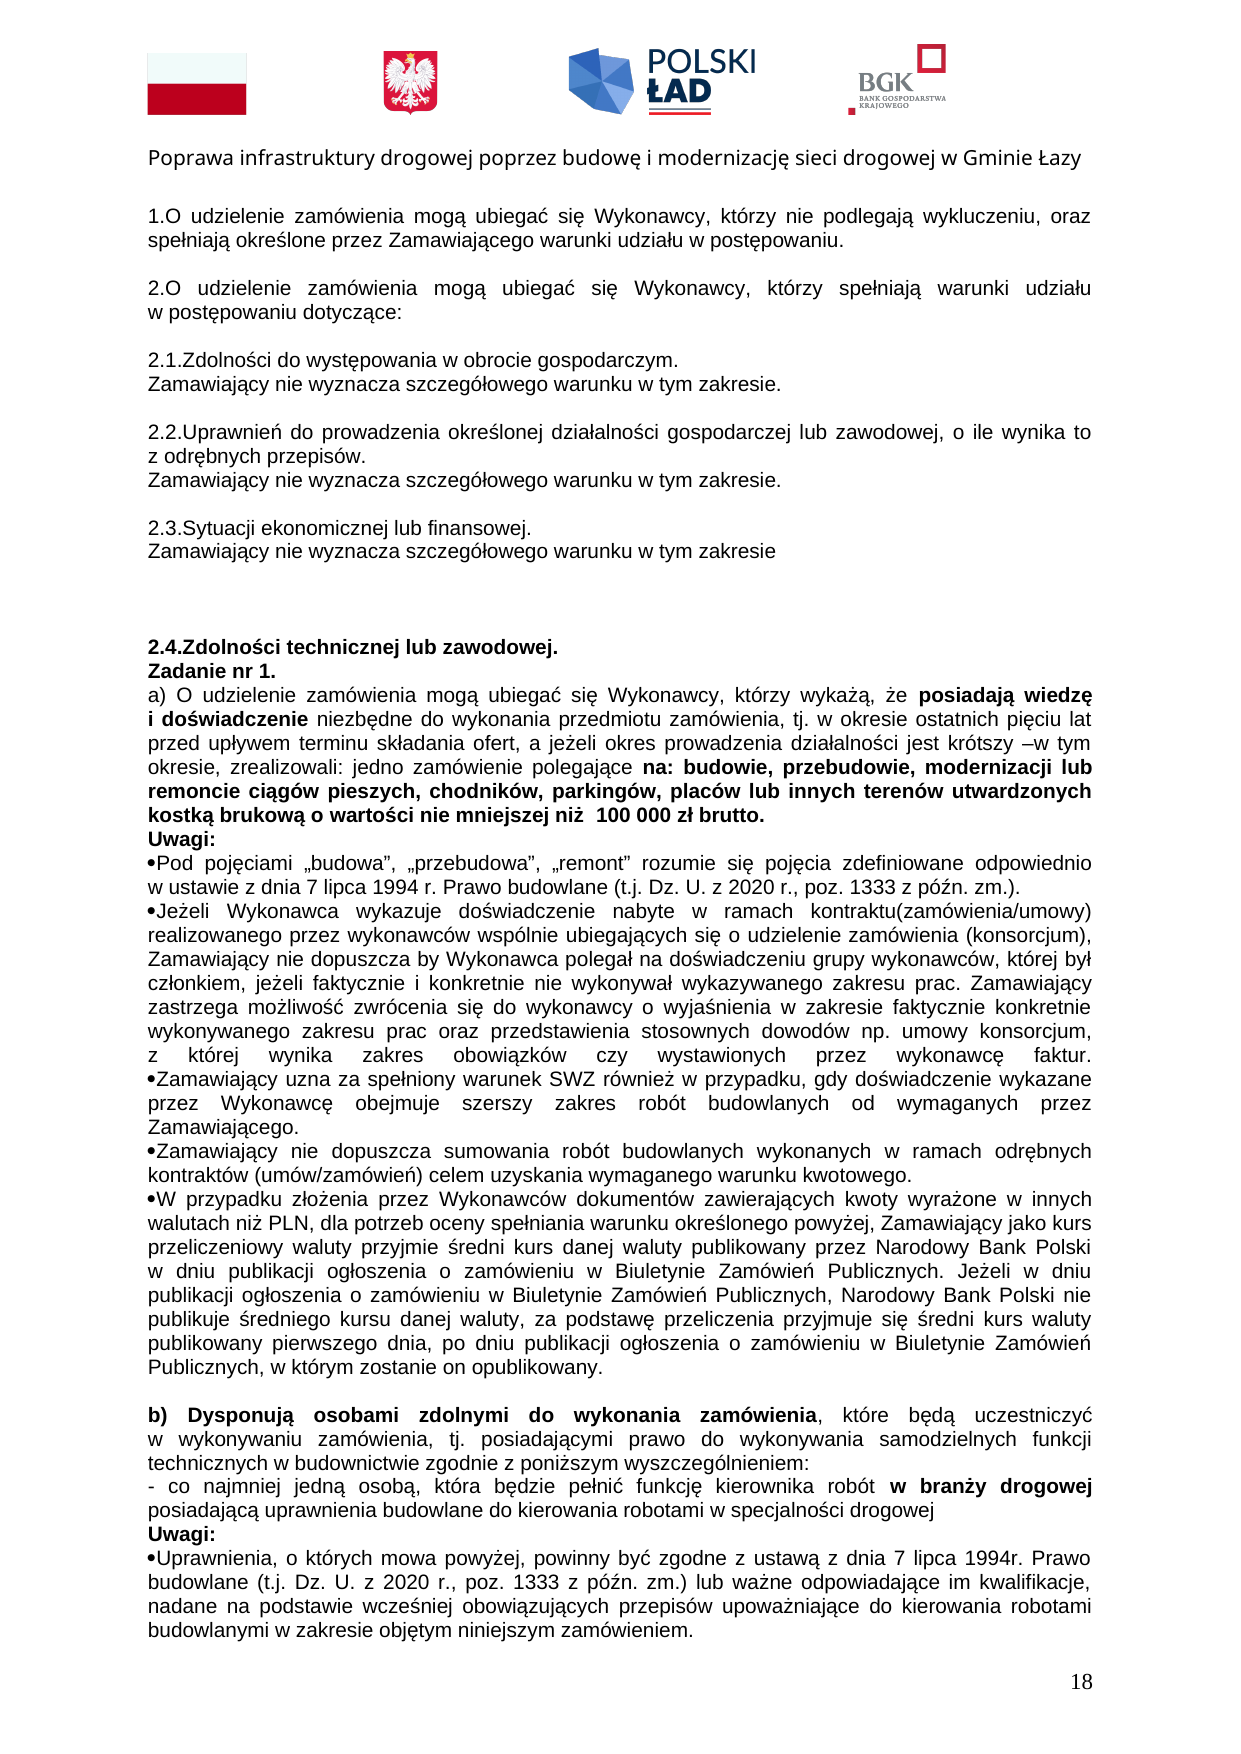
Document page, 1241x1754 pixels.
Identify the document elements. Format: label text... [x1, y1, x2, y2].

text 2.3.Sytuacji ekonomicznej lub finansowej. [148, 515, 1093, 539]
text Pod pojęciami „budowa”, „przebudowa”, „remont” rozumie się pojęcia zdefiniowane odpowiednio w ustawie z dnia 7 lipca 1994 r. Prawo budowlane (t.j. Dz. U. z 2020 r., poz. 1333 z późn. zm.). [148, 851, 1093, 899]
text Zamawiający nie dopuszcza sumowania robót budowlanych wykonanych w ramach odrębnych kontraktów (umów/zamówień) celem uzyskania wymaganego warunku kwotowego. [148, 1139, 1093, 1187]
text Zamawiający nie wyznacza szczegółowego warunku w tym zakresie. [148, 467, 1093, 491]
text 2.1.Zdolności do występowania w obrocie gospodarczym. [148, 348, 1093, 372]
text 2.4.Zdolności technicznej lub zawodowej. [148, 635, 1093, 659]
text Zamawiający nie wyznacza szczegółowego warunku w tym zakresie [148, 539, 1093, 563]
picture [568, 48, 755, 115]
text 2.O udzielenie zamówienia mogą ubiegać się Wykonawcy, którzy spełniają warunki udziału w postępowaniu dotyczące: [148, 276, 1093, 324]
text Uwagi: [148, 1522, 1093, 1546]
text W przypadku złożenia przez Wykonawców dokumentów zawierających kwoty wyrażone w innych walutach niż PLN, dla potrzeb oceny spełniania warunku określonego powyżej, Zamawiający jako kurs przeliczeniowy waluty przyjmie średni kurs danej waluty publikowany przez Narodowy Bank Polski w dniu publikacji ogłoszenia o zamówieniu w Biuletynie Zamówień Publicznych. Jeżeli w dniu publikacji ogłoszenia o zamówieniu w Biuletynie Zamówień Publicznych, Narodowy Bank Polski nie publikuje średniego kursu danej waluty, za podstawę przeliczenia przyjmuje się średni kurs waluty publikowany pierwszego dnia, po dniu publikacji ogłoszenia o zamówieniu w Biuletynie Zamówień Publicznych, w którym zostanie on opublikowany. [148, 1187, 1093, 1378]
text Zamawiający nie wyznacza szczegółowego warunku w tym zakresie. [148, 372, 1093, 396]
picture [147, 53, 247, 115]
text - co najmniej jedną osobą, która będzie pełnić funkcję kierownika robót w branży drogowej posiadającą uprawnienia budowlane do kierowania robotami w specjalności drogowej [148, 1474, 1093, 1522]
text b) Dysponują osobami zdolnymi do wykonania zamówienia, które będą uczestniczyć w wykonywaniu zamówienia, tj. posiadającymi prawo do wykonywania samodzielnych funkcji technicznych w budownictwie zgodnie z poniższym wyszczególnieniem: [148, 1402, 1093, 1474]
text Zadanie nr 1. [148, 659, 1093, 683]
text 1.O udzielenie zamówienia mogą ubiegać się Wykonawcy, którzy nie podlegają wykluczeniu, oraz spełniają określone przez Zamawiającego warunki udziału w postępowaniu. [148, 204, 1093, 252]
text 2.2.Uprawnień do prowadzenia określonej działalności gospodarczej lub zawodowej, o ile wynika to z odrębnych przepisów. [148, 419, 1093, 467]
text Uwagi: [148, 827, 1093, 851]
picture [848, 44, 946, 115]
picture [383, 51, 438, 115]
text Uprawnienia, o których mowa powyżej, powinny być zgodne z ustawą z dnia 7 lipca 1994r. Prawo budowlane (t.j. Dz. U. z 2020 r., poz. 1333 z późn. zm.) lub ważne odpowiadające im kwalifikacje, nadane na podstawie wcześniej obowiązujących przepisów upoważniające do kierowania robotami budowlanymi w zakresie objętym niniejszym zamówieniem. [148, 1546, 1093, 1642]
text a) O udzielenie zamówienia mogą ubiegać się Wykonawcy, którzy wykażą, że posiadają wiedzę i doświadczenie niezbędne do wykonania przedmiotu zamówienia, tj. w okresie ostatnich pięciu lat przed upływem terminu składania ofert, a jeżeli okres prowadzenia działalności jest krótszy –w tym okresie, zrealizowali: jedno zamówienie polegające na: budowie, przebudowie, modernizacji lub remoncie ciągów pieszych, chodników, parkingów, placów lub innych terenów utwardzonych kostką brukową o wartości nie mniejszej niż 100 000 zł brutto. [148, 683, 1093, 827]
text Jeżeli Wykonawca wykazuje doświadczenie nabyte w ramach kontraktu(zamówienia/umowy) realizowanego przez wykonawców wspólnie ubiegających się o udzielenie zamówienia (konsorcjum), Zamawiający nie dopuszcza by Wykonawca polegał na doświadczeniu grupy wykonawców, której był członkiem, jeżeli faktycznie i konkretnie nie wykonywał wykazywanego zakresu prac. Zamawiający zastrzega możliwość zwrócenia się do wykonawcy o wyjaśnienia w zakresie faktycznie konkretnie wykonywanego zakresu prac oraz przedstawienia stosownych dowodów np. umowy konsorcjum, z której wynika zakres obowiązków czy wystawionych przez wykonawcę faktur. Zamawiający uzna za spełniony warunek SWZ również w przypadku, gdy doświadczenie wykazane przez Wykonawcę obejmuje szerszy zakres robót budowlanych od wymaganych przez Zamawiającego. [148, 899, 1093, 1139]
